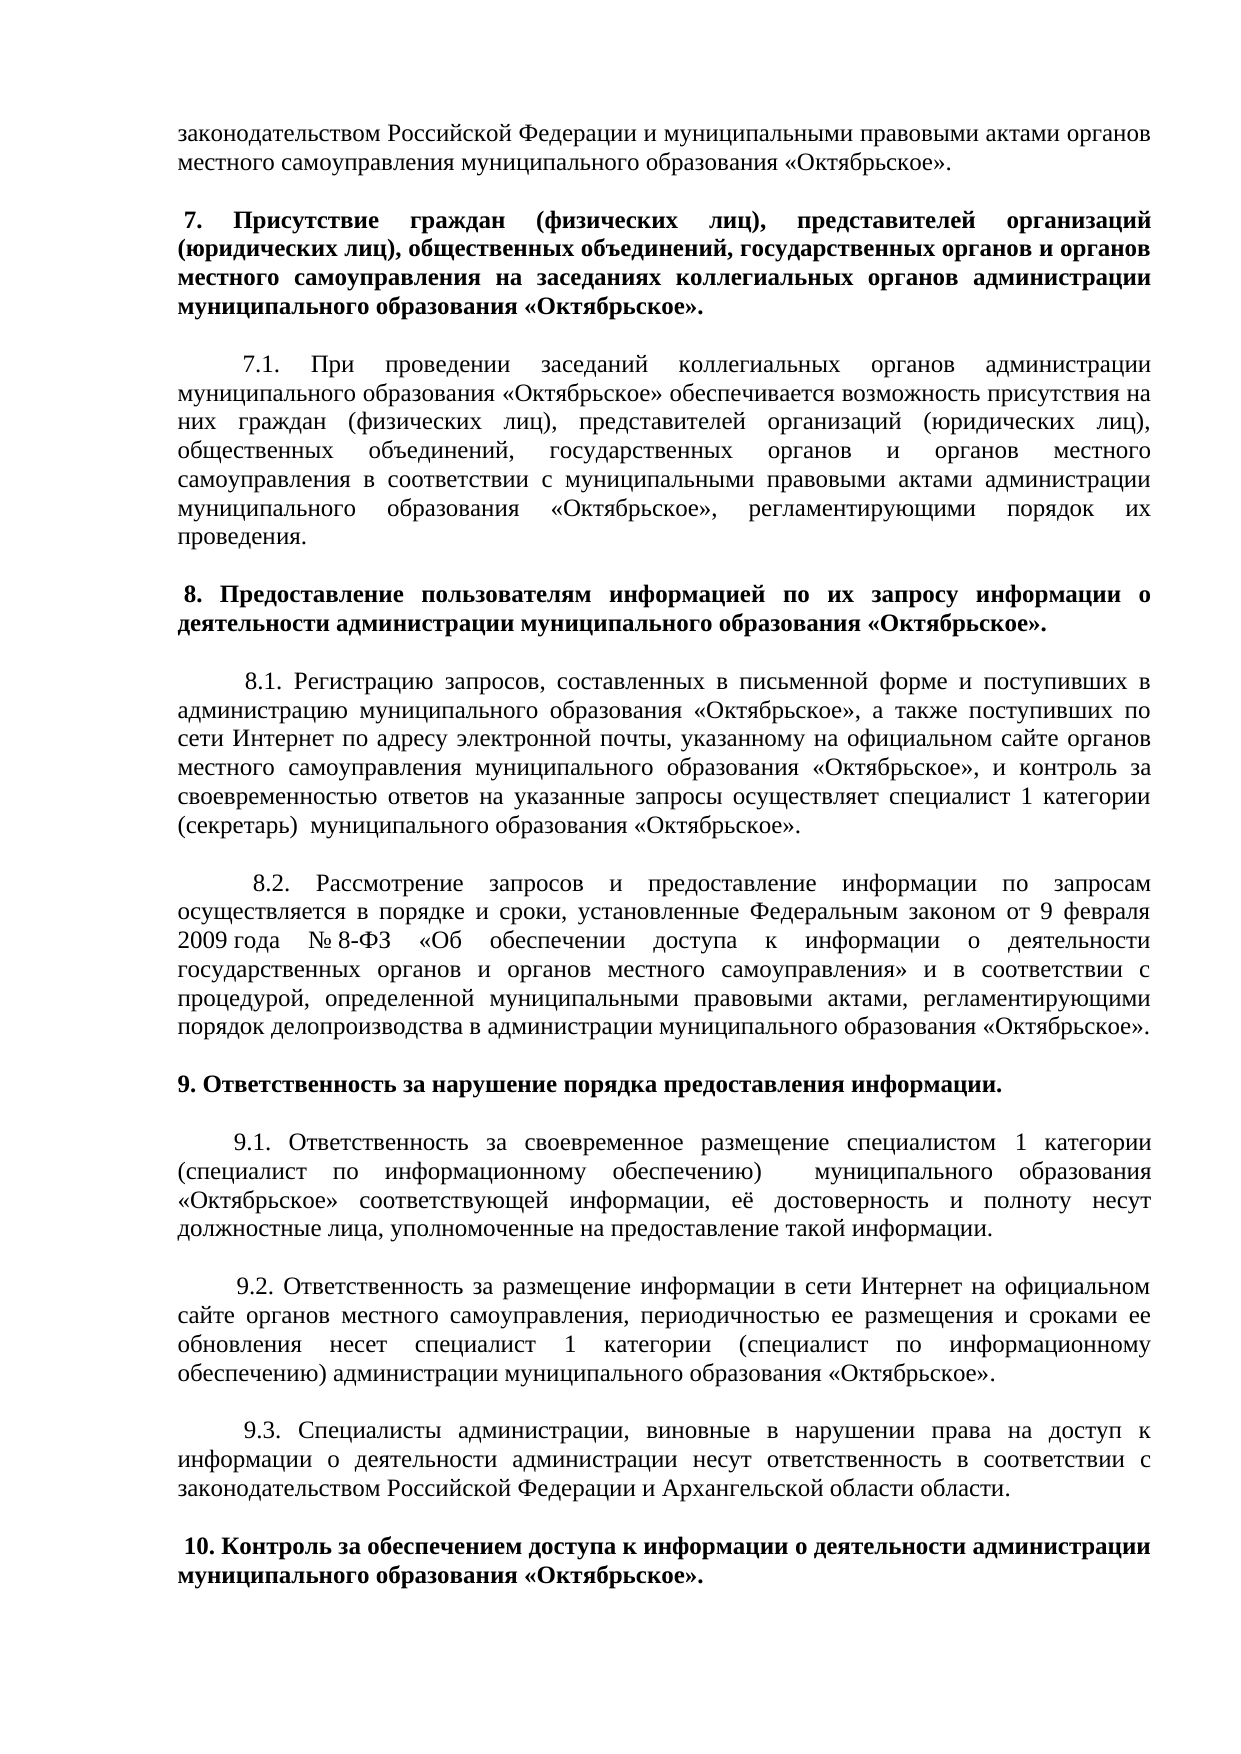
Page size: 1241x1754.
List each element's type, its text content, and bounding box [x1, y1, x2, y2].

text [177, 118, 1152, 176]
text 8. Предоставление пользователям информацией по их запросу информации о деятельности администрации муниципального образования «Октябрьское». [177, 579, 1152, 637]
text 9.3. Специалисты администрации, виновные в нарушении права на доступ к информации о деятельности администрации несут ответственность в соответствии с законодательством Российской Федерации и Архангельской области области. [177, 1416, 1152, 1502]
text 7.1. При проведении заседаний коллегиальных органов администрации муниципального образования «Октябрьское» обеспечивается возможность присутствия на них граждан (физических лиц), представителей организаций (юридических лиц), общественных объединений, государственных органов и органов местного самоуправления в соответствии с муниципальными правовыми актами администрации муниципального образования «Октябрьское», регламентирующими порядок их проведения. [177, 349, 1152, 550]
text 8.1. Регистрацию запросов, составленных в письменной форме и поступивших в администрацию муниципального образования «Октябрьское», а также поступивших по сети Интернет по адресу электронной почты, указанному на официальном сайте органов местного самоуправления муниципального образования «Октябрьское», и контроль за своевременностью ответов на указанные запросы осуществляет специалист 1 категории (секретарь) муниципального образования «Октябрьское». [177, 666, 1152, 838]
text 9. Ответственность за нарушение порядка предоставления информации. [177, 1069, 1152, 1098]
text 10. Контроль за обеспечением доступа к информации о деятельности администрации муниципального образования «Октябрьское». [177, 1531, 1152, 1588]
text 7. Присутствие граждан (физических лиц), представителей организаций (юридических лиц), общественных объединений, государственных органов и органов местного самоуправления на заседаниях коллегиальных органов администрации муниципального образования «Октябрьское». [177, 205, 1152, 320]
text 9.2. Ответственность за размещение информации в сети Интернет на официальном сайте органов местного самоуправления, периодичностью ее размещения и сроками ее обновления несет специалист 1 категории (специалист по информационному обеспечению) администрации муниципального образования «Октябрьское». [177, 1271, 1152, 1386]
text 8.2. Рассмотрение запросов и предоставление информации по запросам осуществляется в порядке и сроки, установленные Федеральным законом от 9 февраля 2009 года № 8-ФЗ «Об обеспечении доступа к информации о деятельности государственных органов и органов местного самоуправления» и в соответствии с процедурой, определенной муниципальными правовыми актами, регламентирующими порядок делопроизводства в администрации муниципального образования «Октябрьское». [177, 868, 1152, 1040]
text 9.1. Ответственность за своевременное размещение специалистом 1 категории (специалист по информационному обеспечению) муниципального образования «Октябрьское» соответствующей информации, её достоверность и полноту несут должностные лица, уполномоченные на предоставление такой информации. [177, 1127, 1152, 1242]
